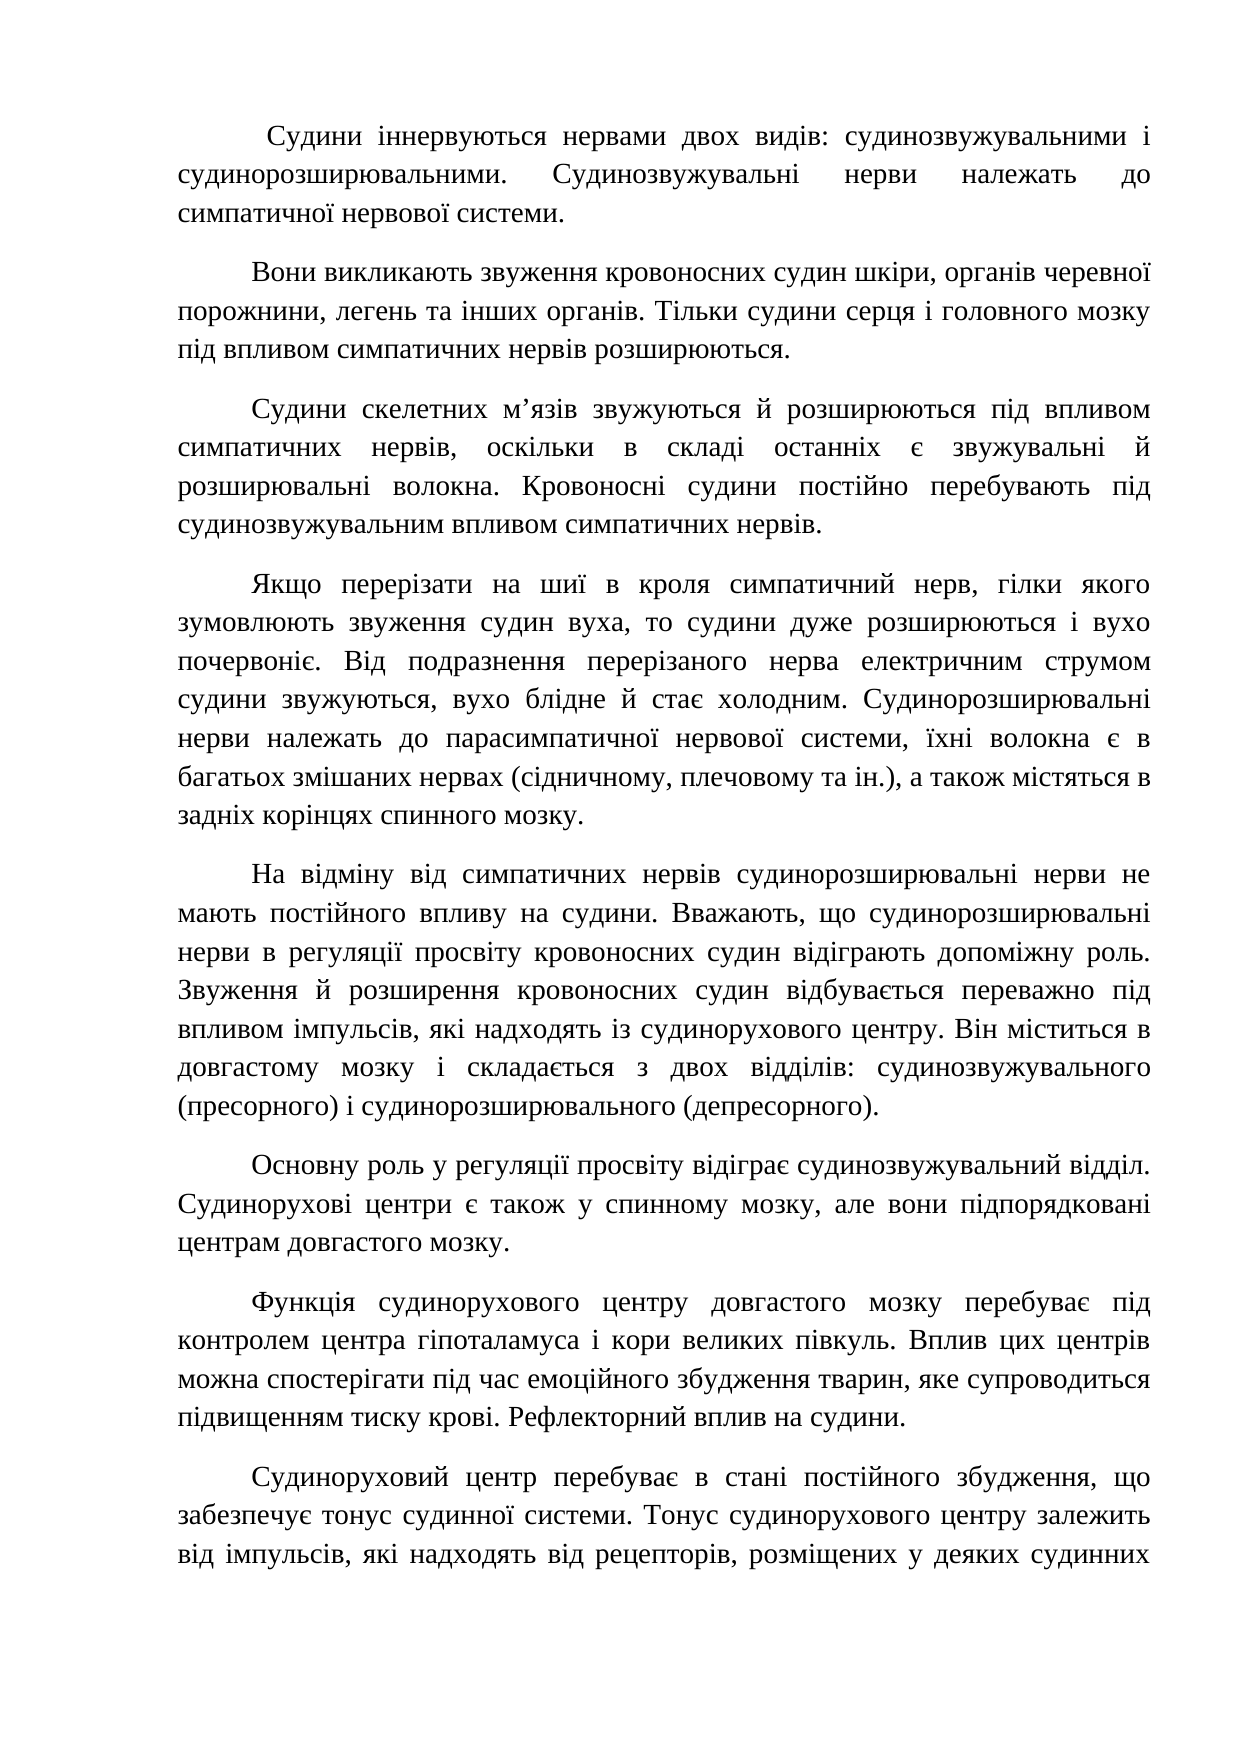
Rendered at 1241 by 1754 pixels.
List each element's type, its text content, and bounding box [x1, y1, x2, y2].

text На відміну від симпатичних нервів судинорозширювальні нерви не мають постійного впливу на судини. Вважають, що судинорозширювальні нерви в регуляції просвіту кровоносних судин відіграють допоміжну роль. Звуження й розширення кровоносних судин відбувається переважно під впливом імпульсів, які надходять із судинорухового центру. Він міститься в довгастому мозку і складається з двох відділів: судинозвужувального (пресорного) і судинорозширювального (депресорного). [177, 857, 1152, 1121]
text Якщо перерізати на шиї в кроля симпатичний нерв, гілки якого зумовлюють звуження судин вуха, то судини дуже розширюються і вухо почервоніє. Від подразнення перерізаного нерва електричним струмом судини звужуються, вухо блідне й стає холодним. Судинорозширювальні нерви належать до парасимпатичної нервової системи, їхні волокна є в багатьох змішаних нервах (сідничному, плечовому та ін.), а також містяться в задніх корінцях спинного мозку. [177, 566, 1152, 831]
text Функція судинорухового центру довгастого мозку перебуває під контролем центра гіпоталамуса і кори великих півкуль. Вплив цих центрів можна спостерігати під час емоційного збудження тварин, яке супроводиться підвищенням тиску крові. Рефлекторний вплив на судини. [177, 1284, 1152, 1433]
text Судини іннервуються нервами двох видів: судинозвужувальними і судинорозширювальними. Судинозвужувальні нерви належать до симпатичної нервової системи. [177, 118, 1152, 229]
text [177, 1459, 1152, 1569]
text Судини скелетних м’язів звужуються й розширюються під впливом симпатичних нервів, оскільки в складі останніх є звужувальні й розширювальні волокна. Кровоносні судини постійно перебувають під судинозвужувальним впливом симпатичних нервів. [177, 391, 1152, 540]
text Основну роль у регуляції просвіту відіграє судинозвужувальний відділ. Судинорухові центри є також у спинному мозку, але вони підпорядковані центрам довгастого мозку. [177, 1147, 1152, 1258]
text Вони викликають звуження кровоносних судин шкіри, органів черевної порожнини, легень та інших органів. Тільки судини серця і головного мозку під впливом симпатичних нервів розширюються. [177, 254, 1152, 365]
